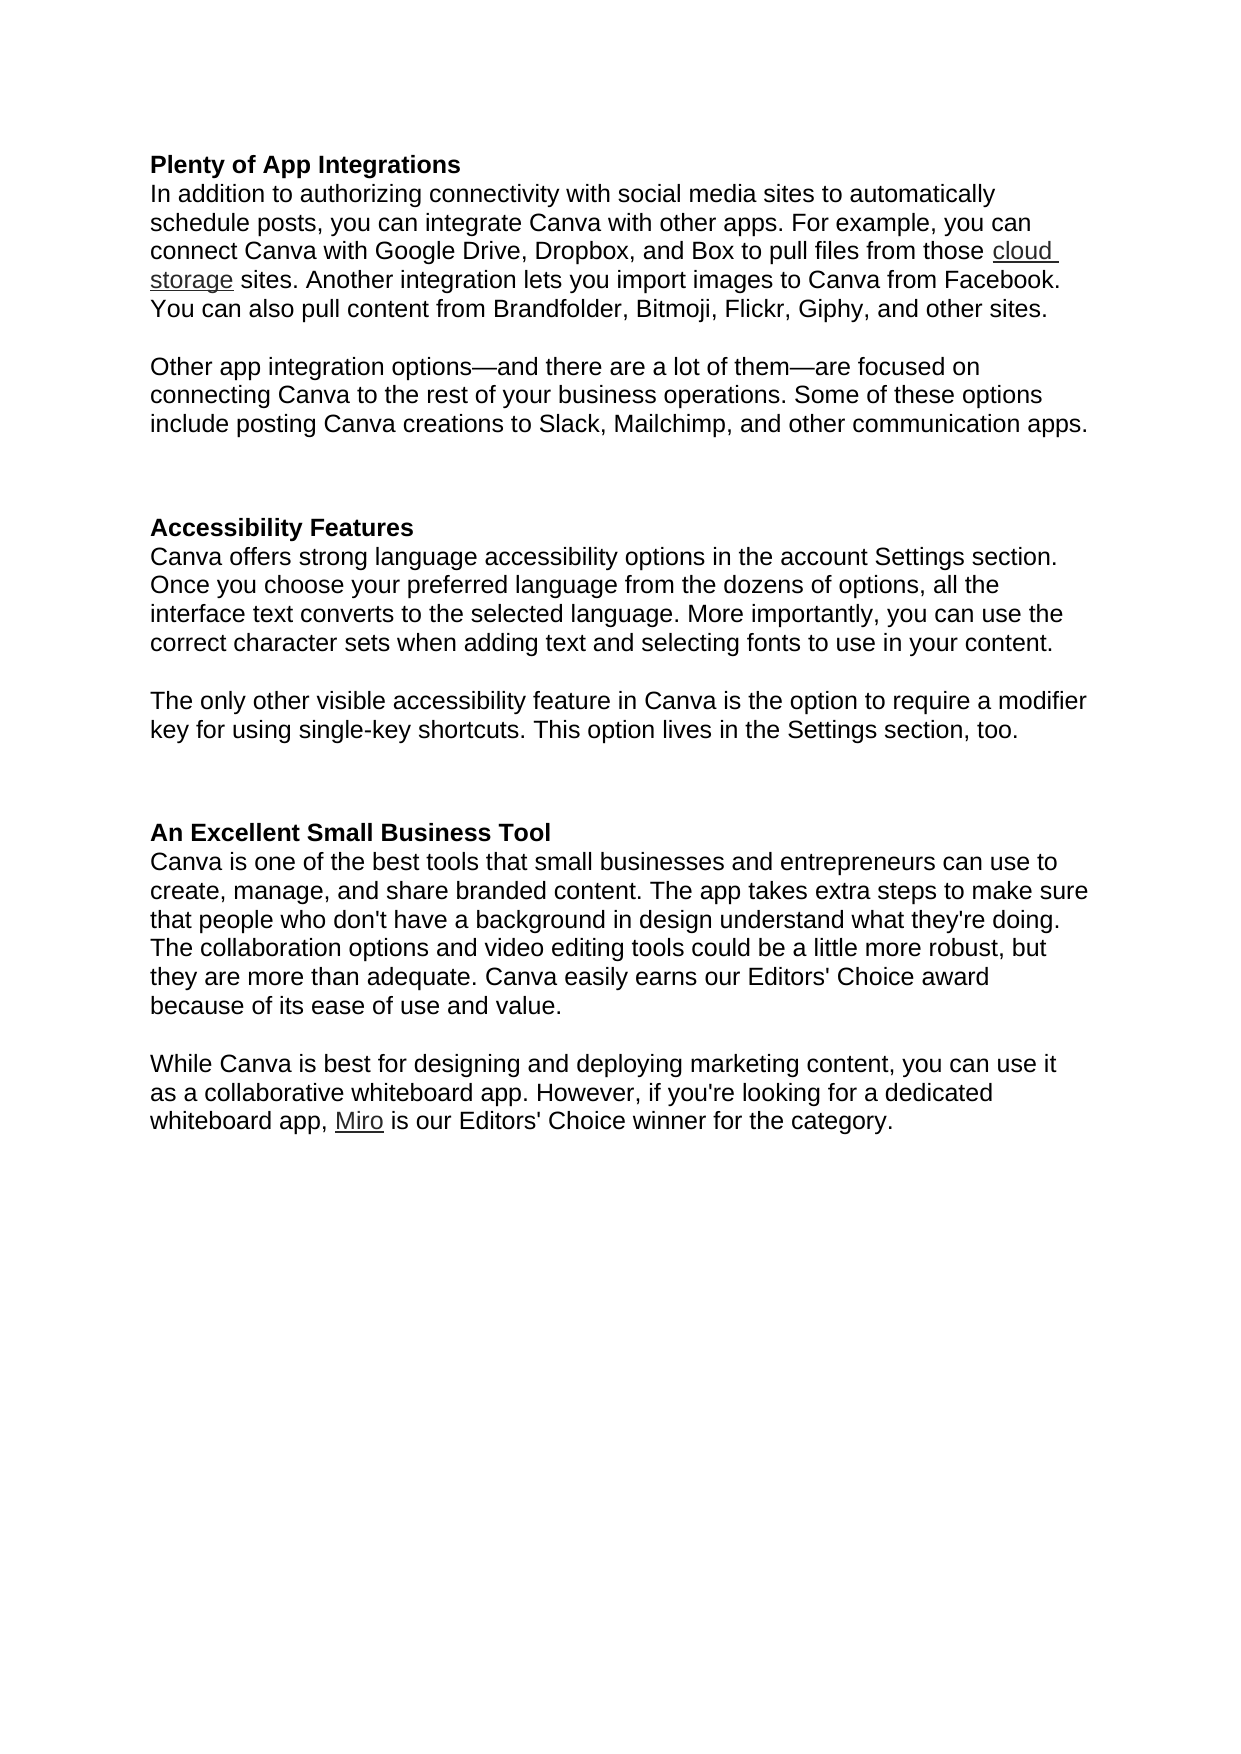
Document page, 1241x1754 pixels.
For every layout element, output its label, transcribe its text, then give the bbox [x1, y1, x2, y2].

subtitle Plenty of App Integrations [150, 150, 1090, 179]
subtitle An Excellent Small Business Tool [150, 818, 1090, 847]
text The only other visible accessibility feature in Canva is the option to require a modifier key for using single-key shortcuts. This option lives in the Settings section, too. [150, 686, 1090, 743]
text While Canva is best for designing and deploying marketing content, you can use it as a collaborative whiteboard app. However, if you're looking for a dedicated whiteboard app, Miro is our Editors' Choice winner for the category. [150, 1049, 1090, 1135]
text Other app integration options—and there are a lot of them—are focused on connecting Canva to the rest of your business operations. Some of these options include posting Canva creations to Slack, Mailchimp, and other communication apps. [150, 352, 1090, 438]
subtitle Accessibility Features [150, 513, 1090, 542]
text In addition to authorizing connectivity with social media sites to automatically schedule posts, you can integrate Canva with other apps. For example, you can connect Canva with Google Drive, Dropbox, and Box to pull files from those cloud storage sites. Another integration lets you import images to Canva from Facebook. You can also pull content from Brandfolder, Bitmoji, Flickr, Giphy, and other sites. [150, 179, 1090, 322]
text Canva is one of the best tools that small businesses and entrepreneurs can use to create, manage, and share branded content. The app takes extra steps to make sure that people who don't have a background in design understand what they're doing. The collaboration options and video editing tools could be a little more robust, but they are more than adequate. Canva easily earns our Editors' Choice award because of its ease of use and value. [150, 847, 1090, 1019]
text Canva offers strong language accessibility options in the account Settings section. Once you choose your preferred language from the dozens of options, all the interface text converts to the selected language. More importantly, you can use the correct character sets when adding text and selecting fonts to use in your content. [150, 542, 1090, 657]
